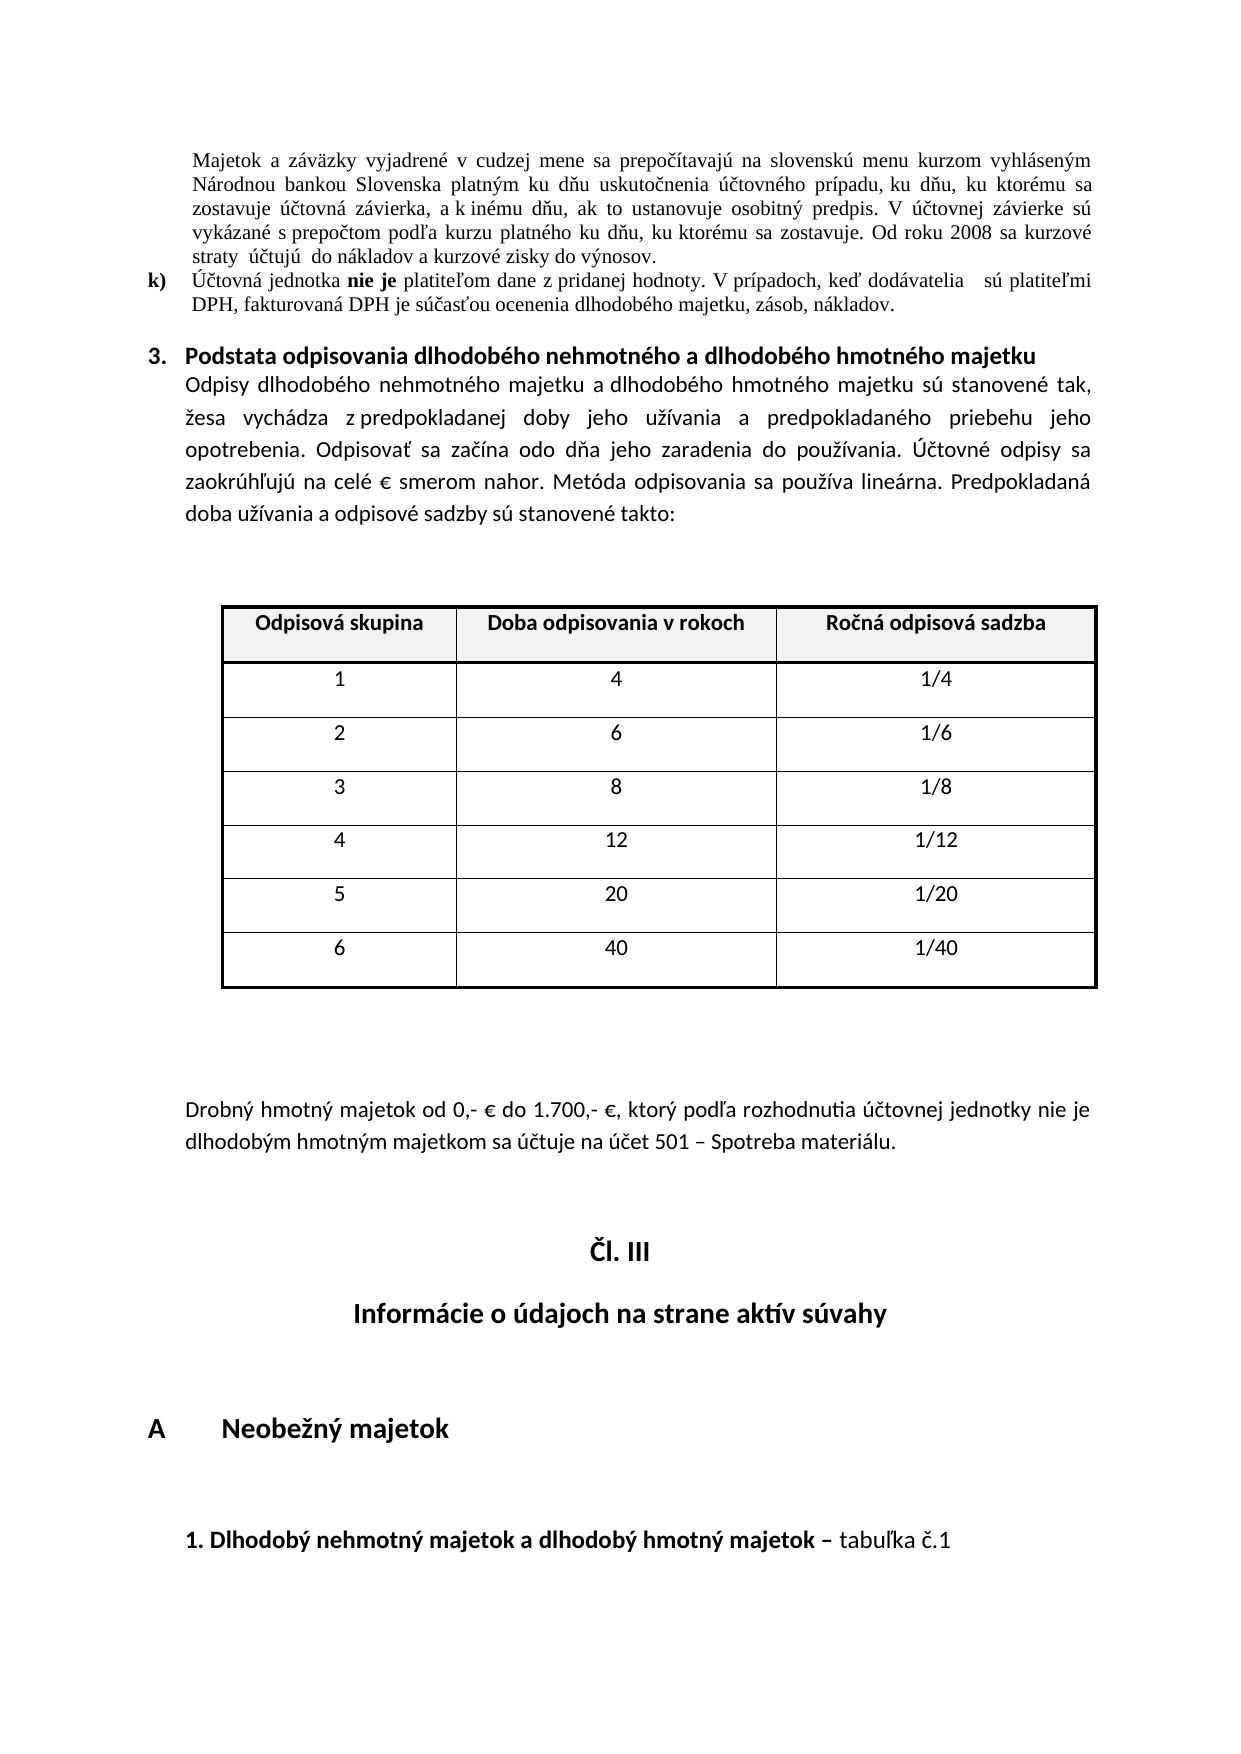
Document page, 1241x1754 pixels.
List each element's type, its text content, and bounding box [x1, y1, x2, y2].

table_cell 5 [224, 879, 456, 932]
text Odpisy dlhodobého nehmotného majetku a dlhodobého hmotného majetku sú stanovené tak, žesa vychádza z predpokladanej doby jeho užívania a predpokladaného priebehu jeho opotrebenia. Odpisovať sa začína odo dňa jeho zaradenia do používania. Účtovné odpisy sa zaokrúhľujú na celé € smerom nahor. Metóda odpisovania sa používa lineárna. Predpokladaná doba užívania a odpisové sadzby sú stanovené takto: [185, 371, 1093, 527]
table_cell 1/8 [777, 772, 1094, 824]
table_cell 1/20 [777, 879, 1094, 932]
table_cell 2 [224, 718, 456, 771]
table_header Doba odpisovania v rokoch [457, 609, 776, 661]
table_header Ročná odpisová sadzba [777, 609, 1094, 661]
text A Neobežný majetok [148, 1410, 1093, 1445]
table_cell 1/40 [777, 933, 1094, 986]
table_cell 20 [457, 879, 776, 932]
list Podstata odpisovania dlhodobého nehmotného a dlhodobého hmotného majetku [148, 340, 1093, 371]
text Informácie o údajoch na strane aktív súvahy [148, 1295, 1093, 1331]
table_cell 1/6 [777, 718, 1094, 771]
table_cell 40 [457, 933, 776, 986]
text Drobný hmotný majetok od 0,- € do 1.700,- €, ktorý podľa rozhodnutia účtovnej jednotky nie je dlhodobým hmotným majetkom sa účtuje na účet 501 – Spotreba materiálu. [185, 1095, 1093, 1155]
table_cell 1 [224, 664, 456, 717]
table_cell 4 [457, 664, 776, 717]
table_cell 6 [457, 718, 776, 771]
table_cell 6 [224, 933, 456, 986]
table_cell 12 [457, 826, 776, 878]
table_cell 1/12 [777, 826, 1094, 878]
list Účtovná jednotka nie je platiteľom dane z pridanej hodnoty. V prípadoch, keď dodávatelia sú platiteľmi DPH, fakturovaná DPH je súčasťou ocenenia dlhodobého majetku, zásob, nákladov. [148, 268, 1093, 316]
table_header Odpisová skupina [224, 609, 456, 661]
text 1. Dlhodobý nehmotný majetok a dlhodobý hmotný majetok – tabuľka č.1 [185, 1524, 1093, 1555]
table_cell 3 [224, 772, 456, 824]
table_cell 8 [457, 772, 776, 824]
table_cell 1/4 [777, 664, 1094, 717]
table_cell 4 [224, 826, 456, 878]
text Majetok a záväzky vyjadrené v cudzej mene sa prepočítavajú na slovenskú menu kurzom vyhláseným Národnou bankou Slovenska platným ku dňu uskutočnenia účtovného prípadu, ku dňu, ku ktorému sa zostavuje účtovná závierka, a k inému dňu, ak to ustanovuje osobitný predpis. V účtovnej závierke sú vykázané s prepočtom podľa kurzu platného ku dňu, ku ktorému sa zostavuje. Od roku 2008 sa kurzové straty účtujú do nákladov a kurzové zisky do výnosov. [192, 148, 1093, 268]
text Čl. III [148, 1233, 1093, 1269]
